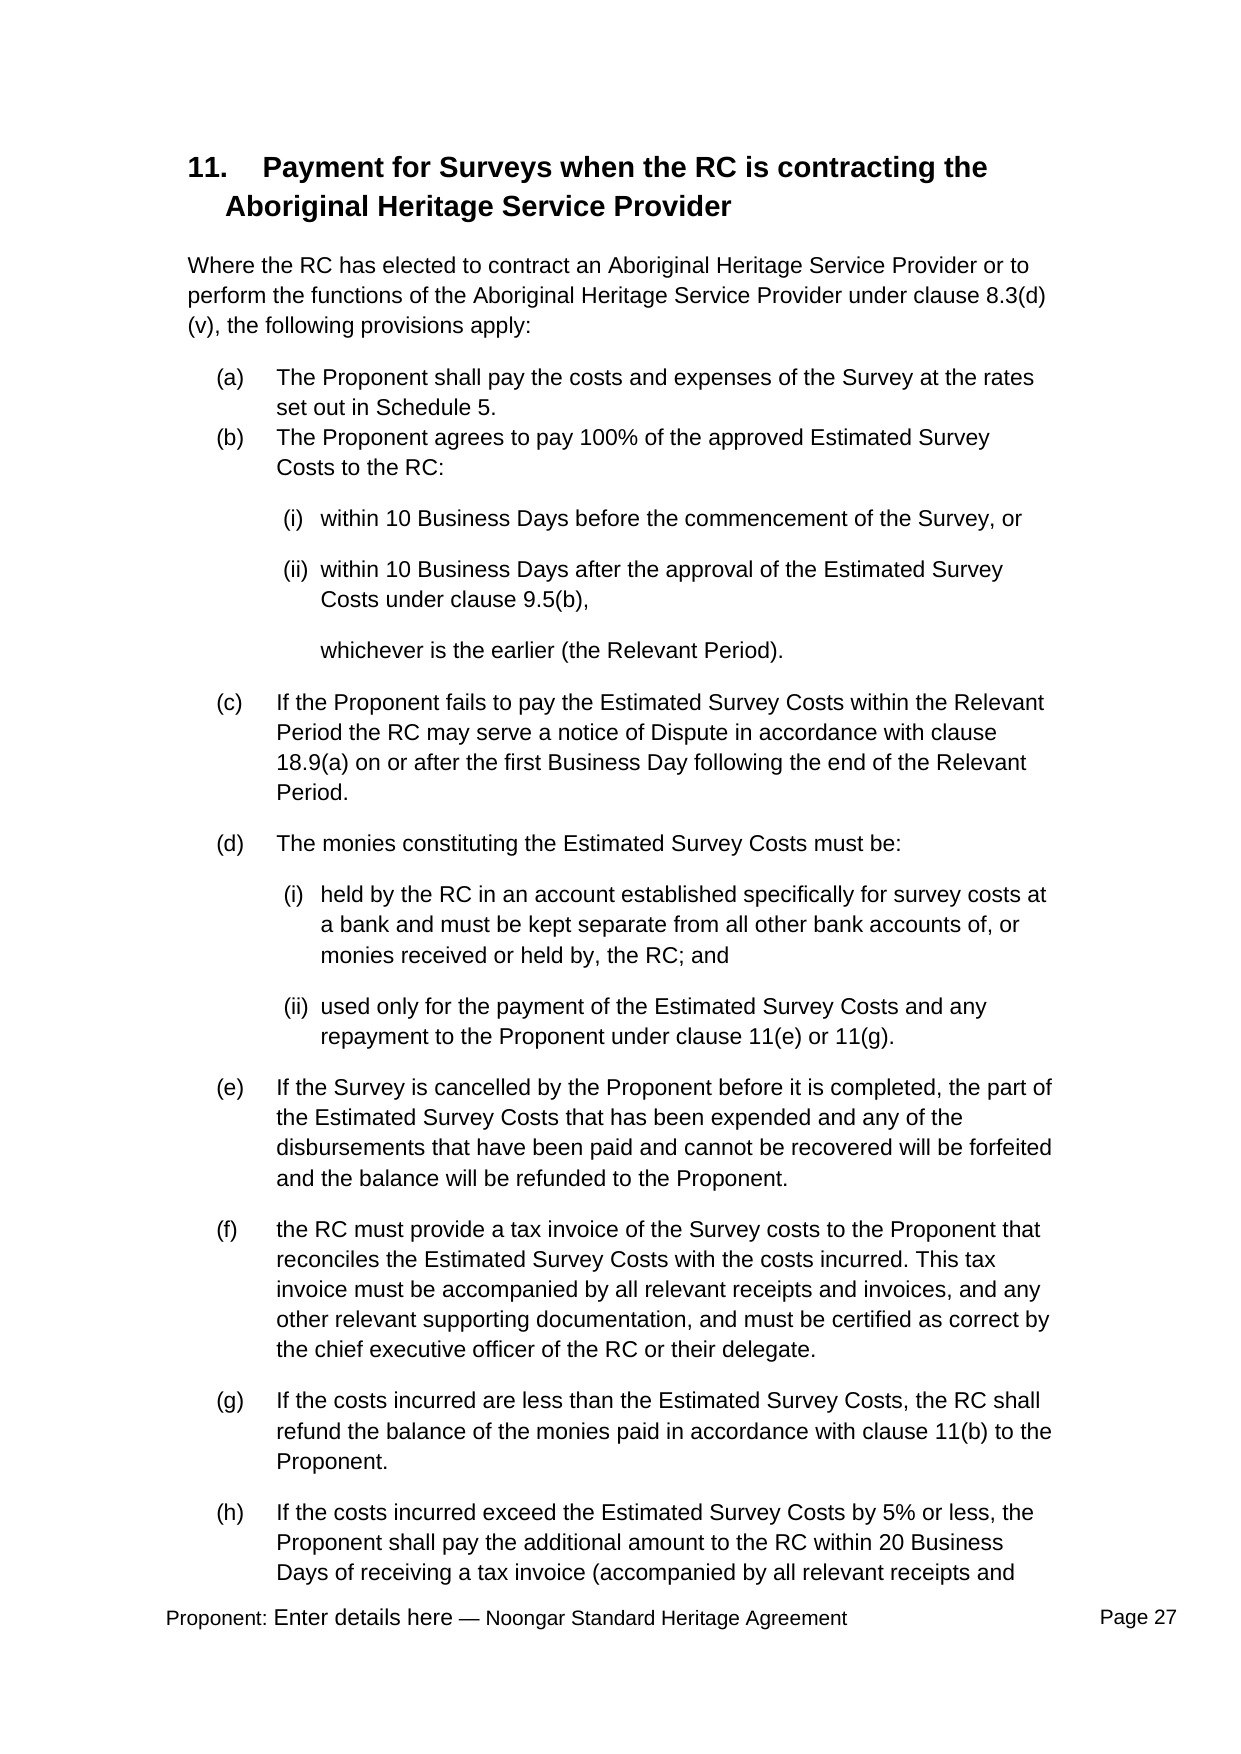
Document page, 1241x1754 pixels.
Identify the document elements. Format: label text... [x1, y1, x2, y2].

list The monies constituting the Estimated Survey Costs must be: [216, 830, 1053, 857]
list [216, 1499, 1053, 1586]
list If the costs incurred are less than the Estimated Survey Costs, the RC shall refund the balance of the monies paid in accordance with clause 11(b) to the Proponent. [216, 1387, 1053, 1474]
list the RC must provide a tax invoice of the Survey costs to the Proponent that reconciles the Estimated Survey Costs with the costs incurred. This tax invoice must be accompanied by all relevant receipts and invoices, and any other relevant supporting documentation, and must be certified as correct by the chief executive officer of the RC or their delegate. [216, 1216, 1053, 1363]
text whichever is the earlier (the Relevant Period). [320, 637, 1053, 664]
list If the Survey is cancelled by the Proponent before it is completed, the part of the Estimated Survey Costs that has been expended and any of the disbursements that have been paid and cannot be recovered will be forfeited and the balance will be refunded to the Proponent. [216, 1074, 1053, 1191]
list used only for the payment of the Estimated Survey Costs and any repayment to the Proponent under clause 11(e) or 11(g). [283, 993, 1053, 1049]
list If the Proponent fails to pay the Estimated Survey Costs within the Relevant Period the RC may serve a notice of Dispute in accordance with clause 18.9(a) on or after the first Business Day following the end of the Relevant Period. [216, 688, 1053, 806]
text Where the RC has elected to contract an Aboriginal Heritage Service Provider or to perform the functions of the Aboriginal Heritage Service Provider under clause 8.3(d)(v), the following provisions apply: [187, 252, 1053, 339]
list within 10 Business Days before the commencement of the Survey, or [283, 505, 1053, 532]
subtitle Payment for Surveys when the RC is contracting the Aboriginal Heritage Service Provider [187, 150, 1053, 222]
list The Proponent agrees to pay 100% of the approved Estimated Survey Costs to the RC: [216, 424, 1053, 481]
list held by the RC in an account established specifically for survey costs at a bank and must be kept separate from all other bank accounts of, or monies received or held by, the RC; and [283, 881, 1053, 968]
list within 10 Business Days after the approval of the Estimated Survey Costs under clause 9.5(b), [283, 556, 1053, 613]
list The Proponent shall pay the costs and expenses of the Survey at the rates set out in Schedule 5. [216, 363, 1053, 420]
